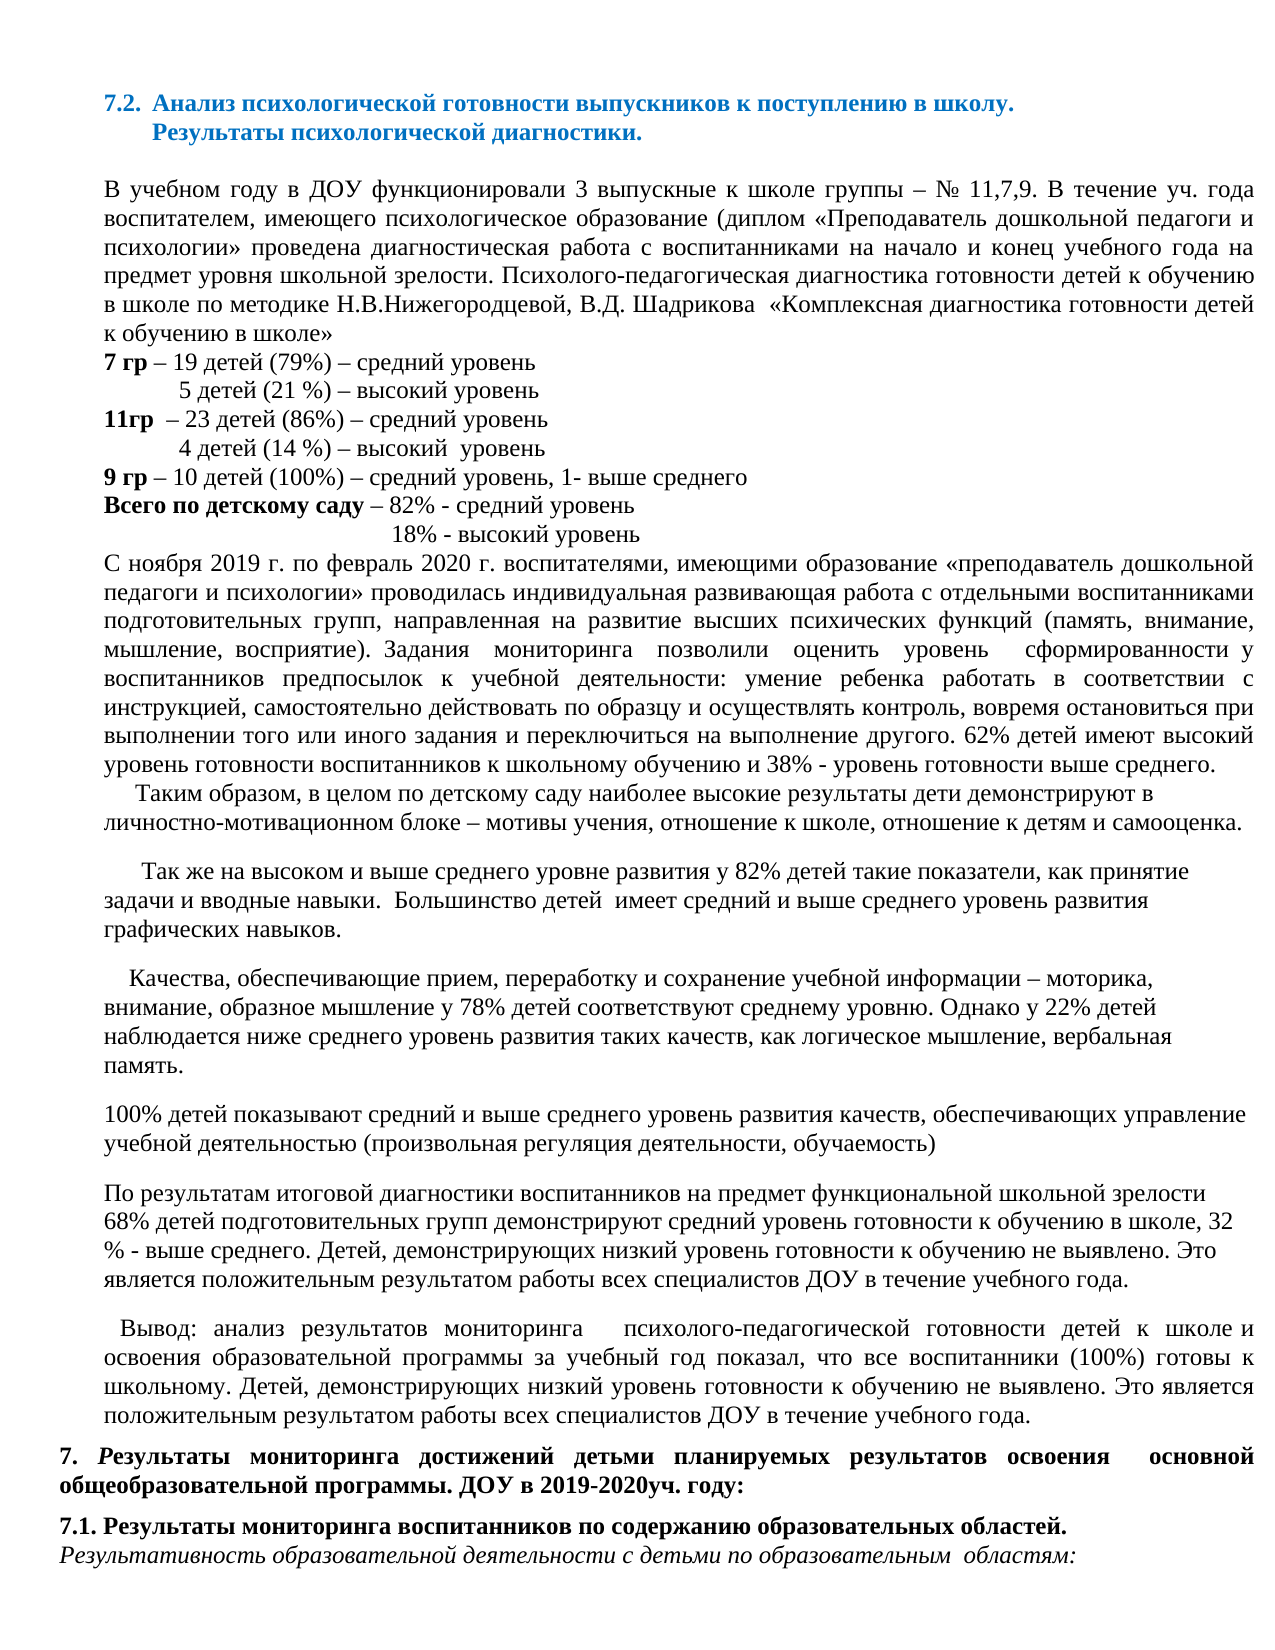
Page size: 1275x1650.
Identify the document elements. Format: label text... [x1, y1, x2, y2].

text 18% - высокий уровень [103, 519, 1255, 548]
list Анализ психологической готовности выпускников к поступлению в школу. [103, 88, 1255, 117]
text 7.1. Результаты мониторинга воспитанников по содержанию образовательных областей. [59, 1511, 1255, 1540]
text Качества, обеспечивающие прием, переработку и сохранение учебной информации – моторика, внимание, образное мышление у 78% детей соответствуют среднему уровню. Однако у 22% детей наблюдается ниже среднего уровень развития таких качеств, как логическое мышление, вербальная память. [103, 963, 1255, 1078]
text 7 гр – 19 детей (79%) – средний уровень [103, 347, 1255, 376]
text С ноября 2019 г. по февраль 2020 г. воспитателями, имеющими образование «преподаватель дошкольной педагоги и психологии» проводилась индивидуальная развивающая работа с отдельными воспитанниками подготовительных групп, направленная на развитие высших психических функций (память, внимание, мышление, восприятие). Задания мониторинга позволили оценить уровень сформированности у воспитанников предпосылок к учебной деятельности: умение ребенка работать в соответствии с инструкцией, самостоятельно действовать по образцу и осуществлять контроль, вовремя остановиться при выполнении того или иного задания и переключиться на выполнение другого. 62% детей имеют высокий уровень готовности воспитанников к школьному обучению и 38% - уровень готовности выше среднего. [103, 548, 1255, 778]
text Так же на высоком и выше среднего уровне развития у 82% детей такие показатели, как принятие задачи и вводные навыки. Большинство детей имеет средний и выше среднего уровень развития графических навыков. [103, 856, 1255, 943]
text 100% детей показывают средний и выше среднего уровень развития качеств, обеспечивающих управление учебной деятельностью (произвольная регуляция деятельности, обучаемость) [103, 1099, 1255, 1157]
text Результативность образовательной деятельности с детьми по образовательным областям: [59, 1540, 1255, 1568]
text 9 гр – 10 детей (100%) – средний уровень, 1- выше среднего [103, 462, 1255, 491]
text В учебном году в ДОУ функционировали 3 выпускные к школе группы – № 11,7,9. В течение уч. года воспитателем, имеющего психологическое образование (диплом «Преподаватель дошкольной педагоги и психологии» проведена диагностическая работа с воспитанниками на начало и конец учебного года на предмет уровня школьной зрелости. Психолого-педагогическая диагностика готовности детей к обучению в школе по методике Н.В.Нижегородцевой, В.Д. Шадрикова «Комплексная диагностика готовности детей к обучению в школе» [103, 174, 1255, 347]
text 4 детей (14 %) – высокий уровень [103, 433, 1255, 462]
list Результаты психологической диагностики. [152, 117, 1255, 145]
text Всего по детскому саду – 82% - средний уровень [103, 491, 1255, 519]
text По результатам итоговой диагностики воспитанников на предмет функциональной школьной зрелости 68% детей подготовительных групп демонстрируют средний уровень готовности к обучению в школе, 32 % - выше среднего. Детей, демонстрирующих низкий уровень готовности к обучению не выявлено. Это является положительным результатом работы всех специалистов ДОУ в течение учебного года. [103, 1178, 1255, 1293]
text 11гр – 23 детей (86%) – средний уровень [103, 404, 1255, 433]
text 7. Результаты мониторинга достижений детьми планируемых результатов освоения основной общеобразовательной программы. ДОУ в 2019-2020уч. году: [59, 1441, 1255, 1498]
text Таким образом, в целом по детскому саду наиболее высокие результаты дети демонстрируют в личностно-мотивационном блоке – мотивы учения, отношение к школе, отношение к детям и самооценка. [103, 778, 1255, 836]
text 5 детей (21 %) – высокий уровень [103, 376, 1255, 404]
text Вывод: анализ результатов мониторинга психолого-педагогической готовности детей к школе и освоения образовательной программы за учебный год показал, что все воспитанники (100%) готовы к школьному. Детей, демонстрирующих низкий уровень готовности к обучению не выявлено. Это является положительным результатом работы всех специалистов ДОУ в течение учебного года. [103, 1313, 1255, 1428]
